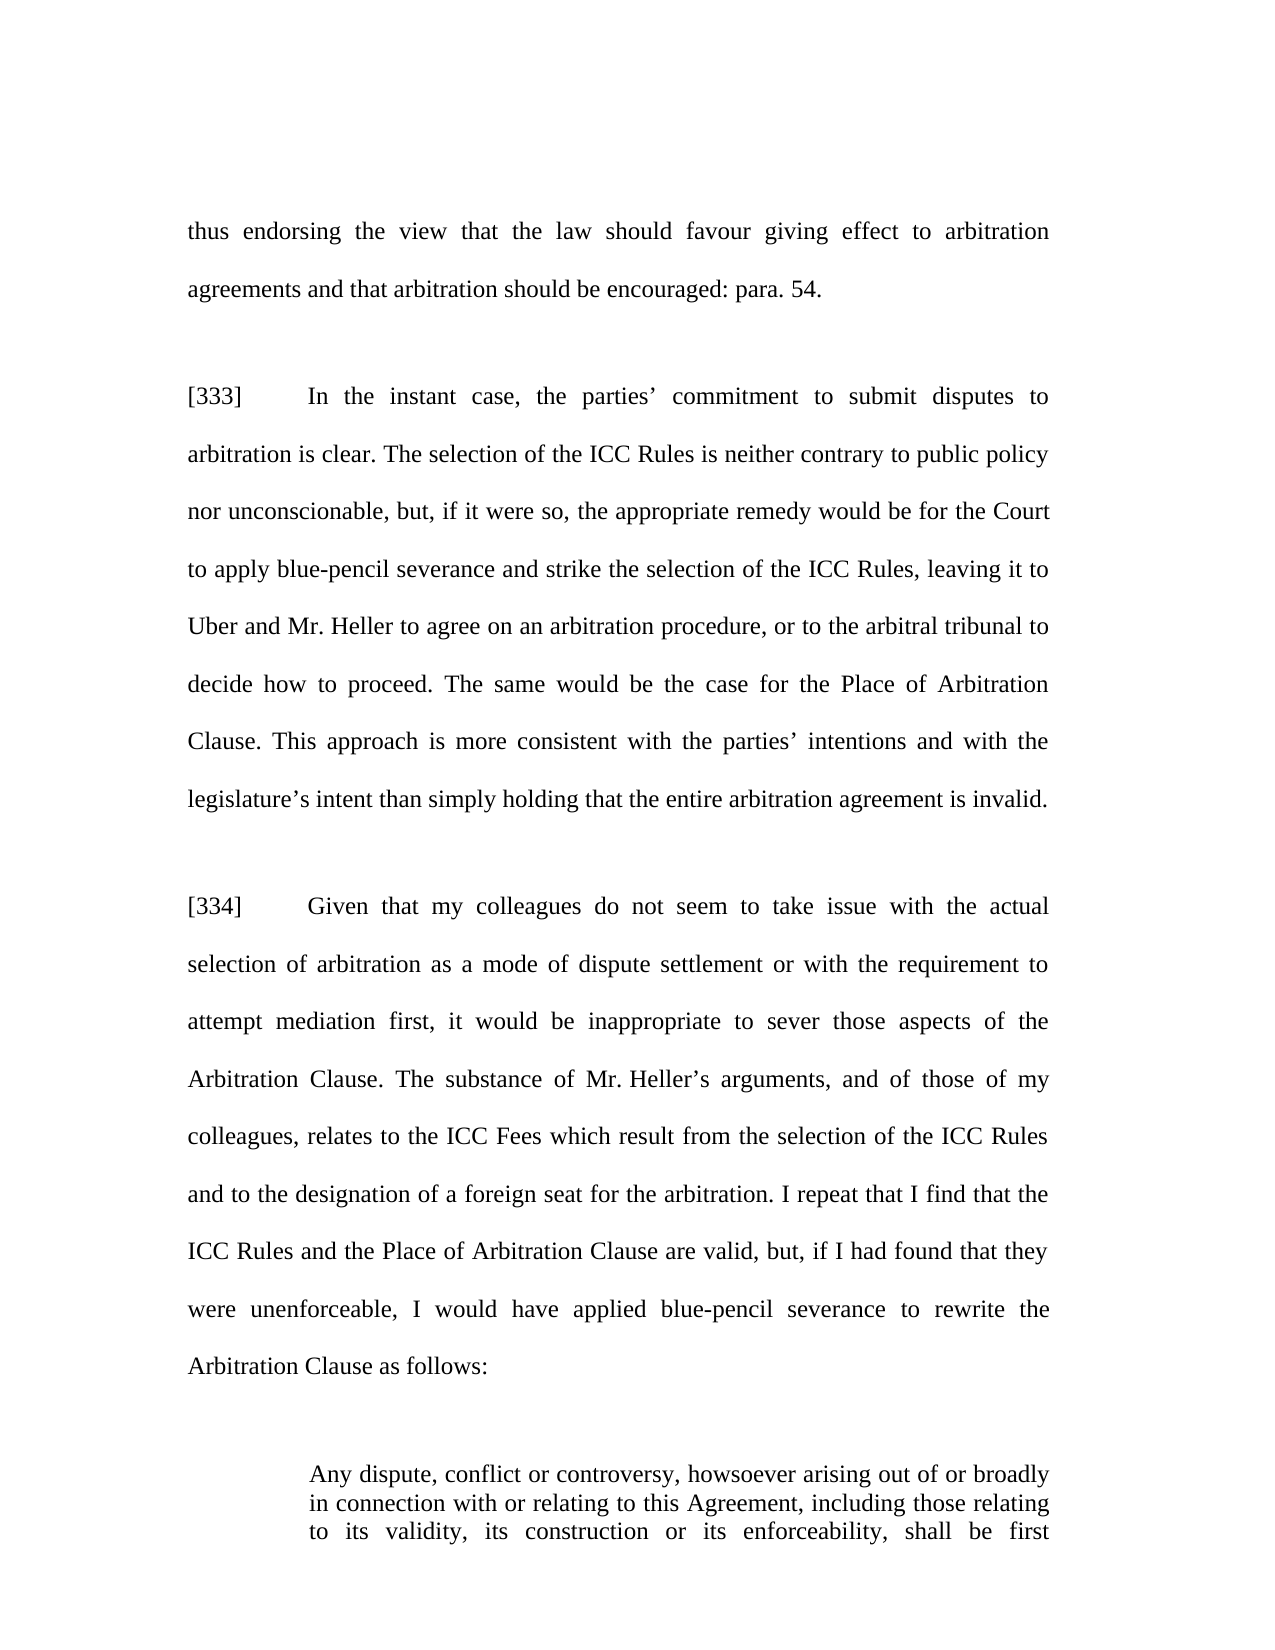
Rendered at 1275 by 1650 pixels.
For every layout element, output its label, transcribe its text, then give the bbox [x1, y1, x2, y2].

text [187, 216, 1050, 303]
text Given that my colleagues do not seem to take issue with the actual selection of arbitration as a mode of dispute settlement or with the requirement to attempt mediation first, it would be inappropriate to sever those aspects of the Arbitration Clause. The substance of Mr. Heller’s arguments, and of those of my colleagues, relates to the ICC Fees which result from the selection of the ICC Rules and to the designation of a foreign seat for the arbitration. I repeat that I find that the ICC Rules and the Place of Arbitration Clause are valid, but, if I had found that they were unenforceable, I would have applied blue-pencil severance to rewrite the Arbitration Clause as follows: [187, 891, 1050, 1380]
text In the instant case, the parties’ commitment to submit disputes to arbitration is clear. The selection of the ICC Rules is neither contrary to public policy nor unconscionable, but, if it were so, the appropriate remedy would be for the Court to apply blue-pencil severance and strike the selection of the ICC Rules, leaving it to Uber and Mr. Heller to agree on an arbitration procedure, or to the arbitral tribunal to decide how to proceed. The same would be the case for the Place of Arbitration Clause. This approach is more consistent with the parties’ intentions and with the legislature’s intent than simply holding that the entire arbitration agreement is invalid. [187, 381, 1050, 813]
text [309, 1459, 1050, 1545]
